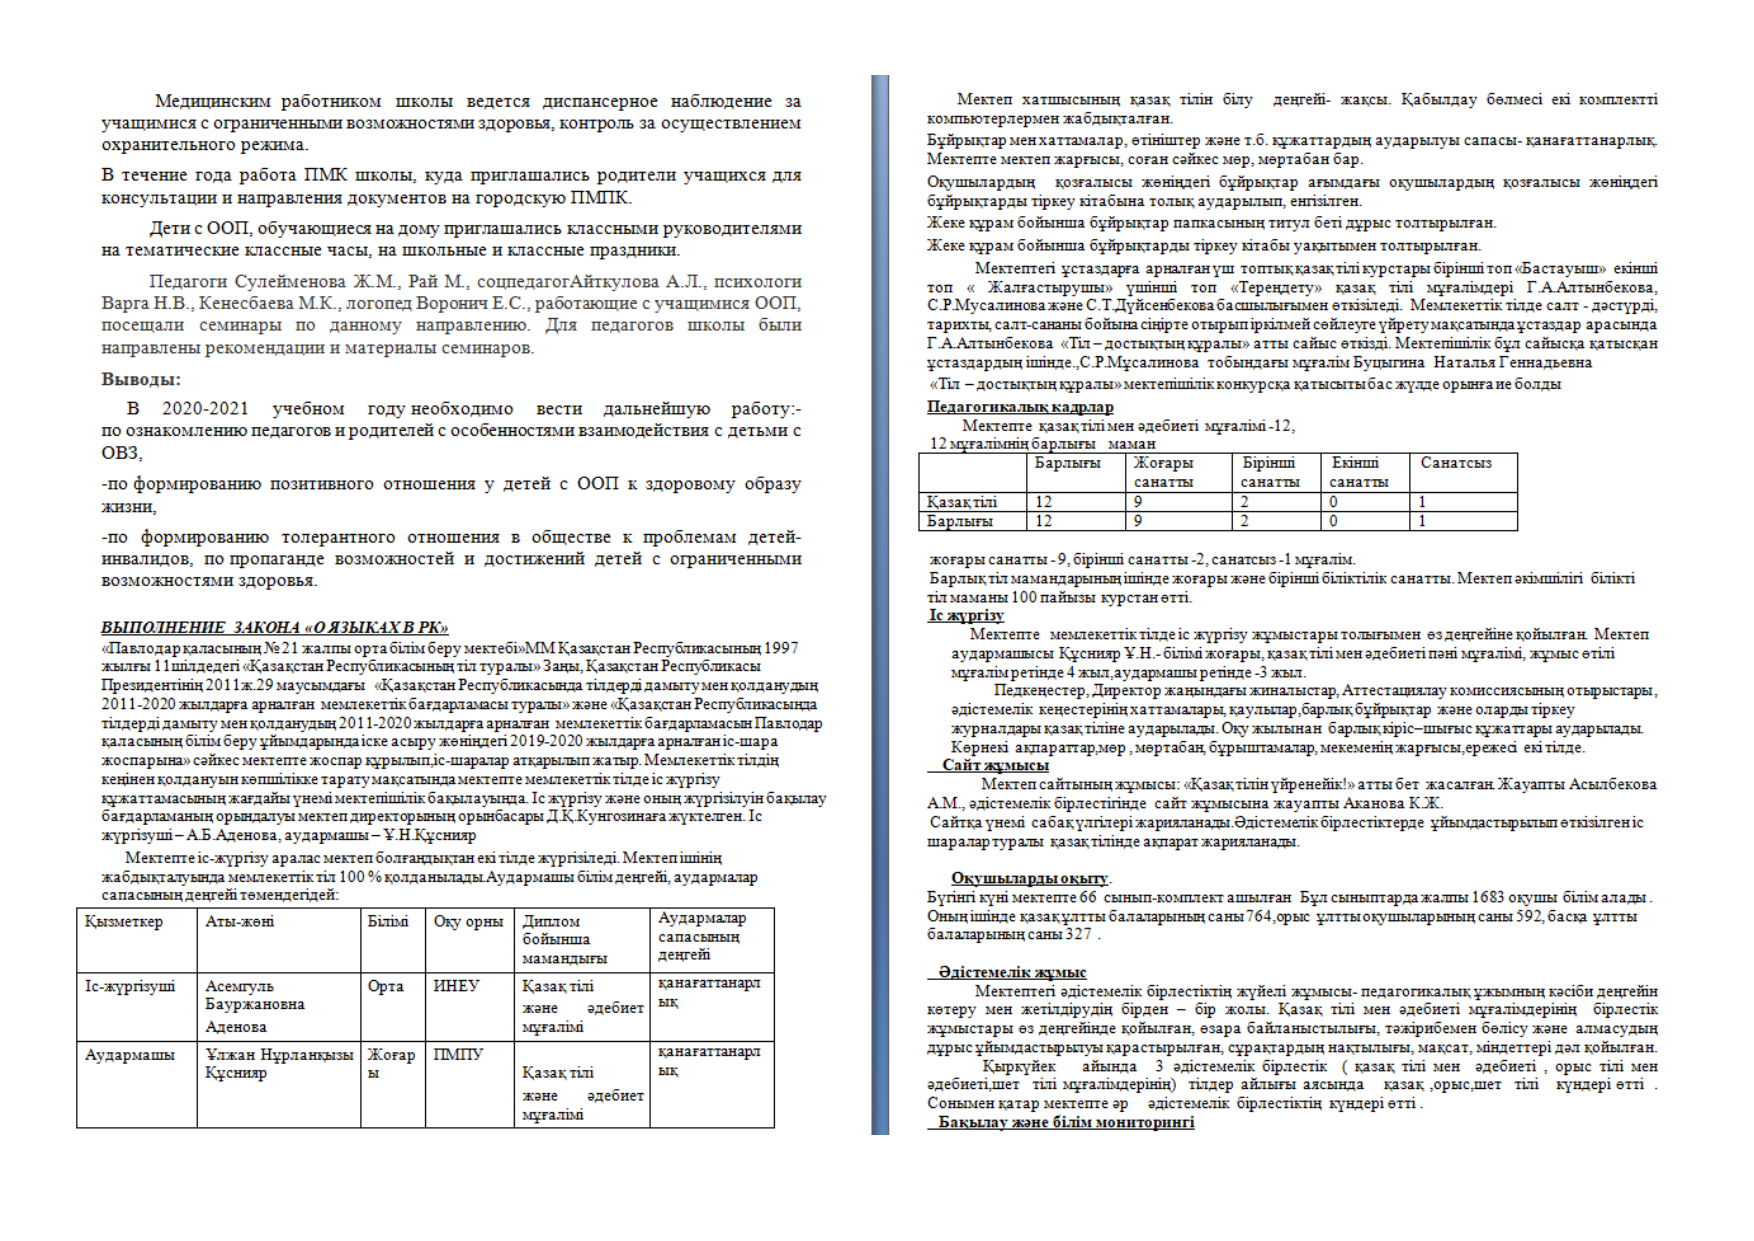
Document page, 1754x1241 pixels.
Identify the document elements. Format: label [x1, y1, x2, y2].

picture [75, 75, 1677, 1135]
